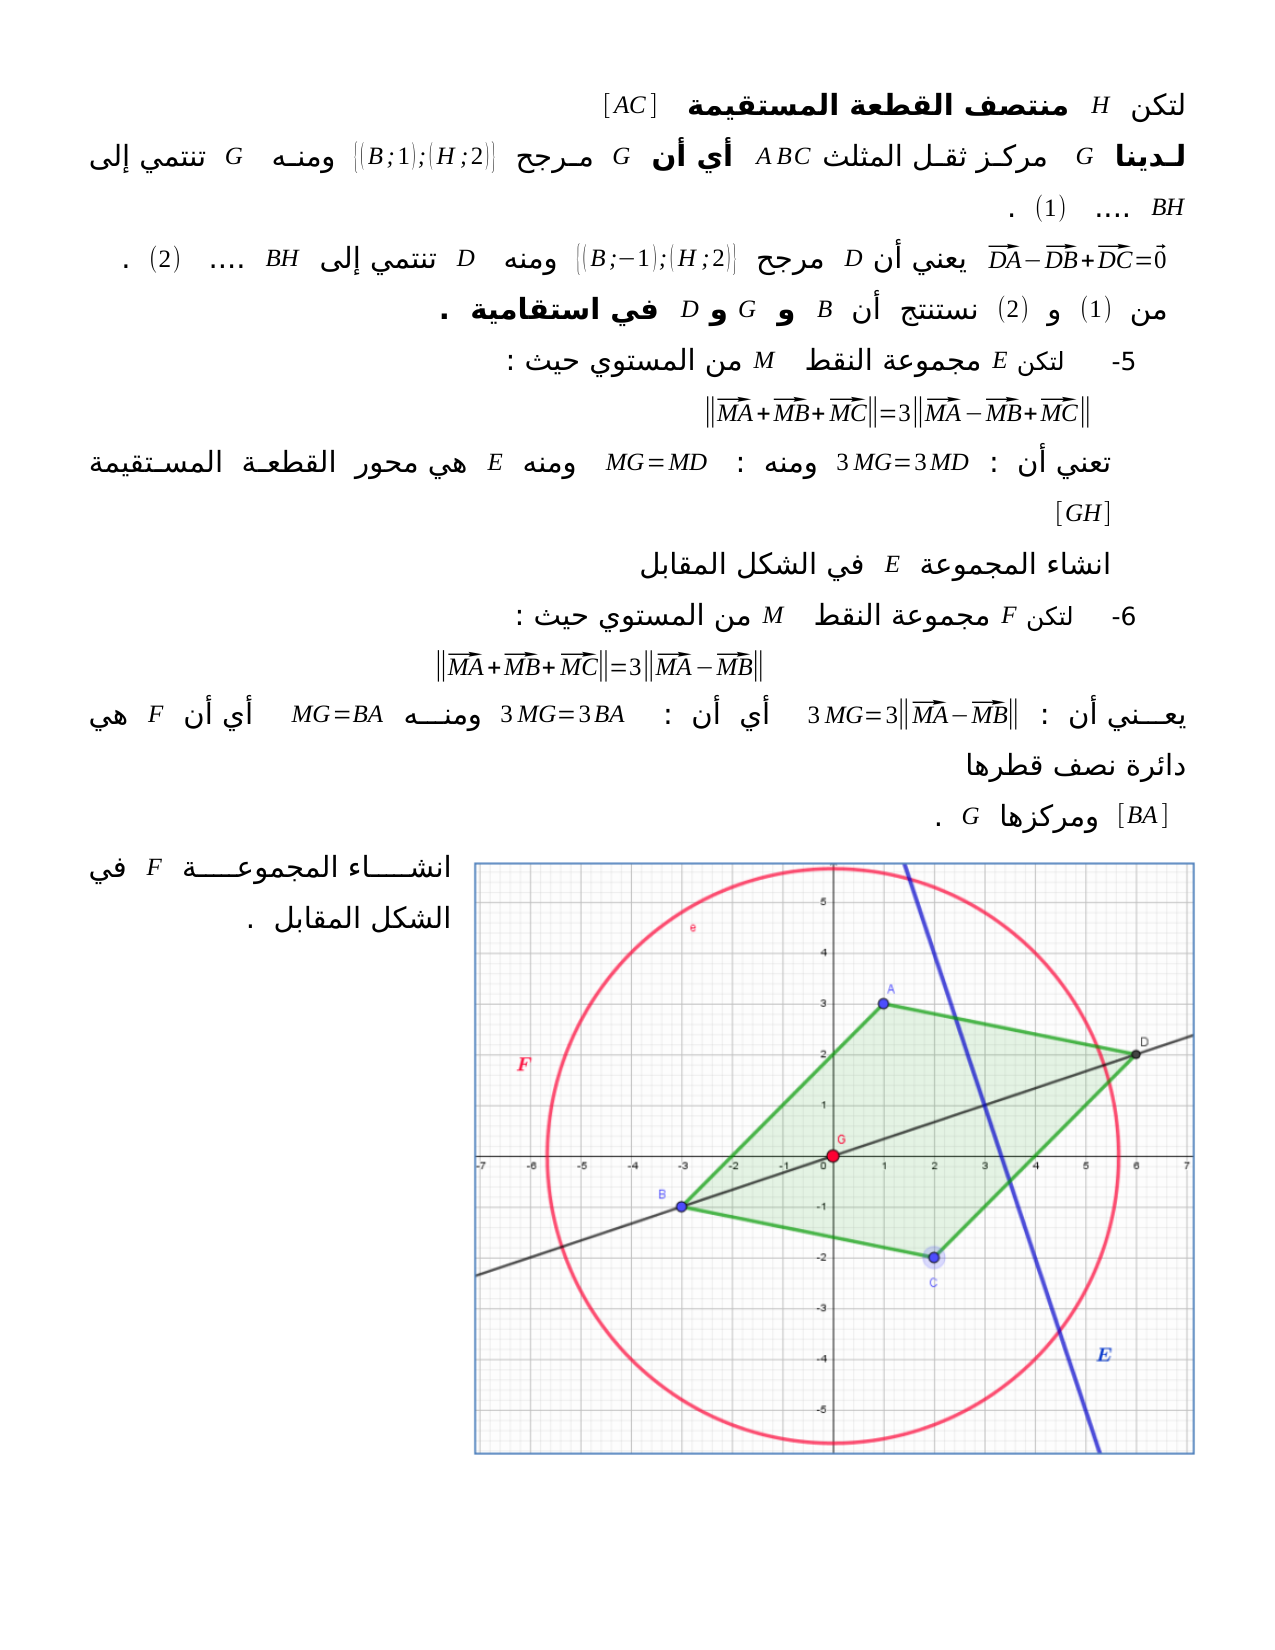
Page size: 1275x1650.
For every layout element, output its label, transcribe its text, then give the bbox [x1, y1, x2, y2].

text من و نستنتج أن و و في استقامية . [89, 292, 1186, 326]
text لتكن منتصف القطعة المستقيمة [89, 89, 1186, 123]
text انشاء المجموعة في الشكل المقابل . [89, 850, 1186, 935]
text يعني أن : أي أن : ومنه أي أن هي دائرة نصف قطرها [89, 697, 1186, 782]
list لتكن مجموعة النقط من المستوي حيث : [89, 343, 1111, 377]
list لتكن مجموعة النقط من المستوي حيث : [89, 598, 1111, 632]
text لدينا مركز ثقل المثلث أي أن مرجح ومنه تنتمي إلى .... . [89, 139, 1186, 224]
list تعني أن : ومنه : ومنه هي محور القطعة المستقيمة [89, 445, 1111, 530]
text يعني أن مرجح ومنه تنتمي إلى .... . [89, 241, 1186, 275]
text ومركزها . [89, 799, 1186, 833]
list انشاء المجموعة في الشكل المقابل [89, 547, 1111, 581]
picture [470, 857, 1198, 1458]
